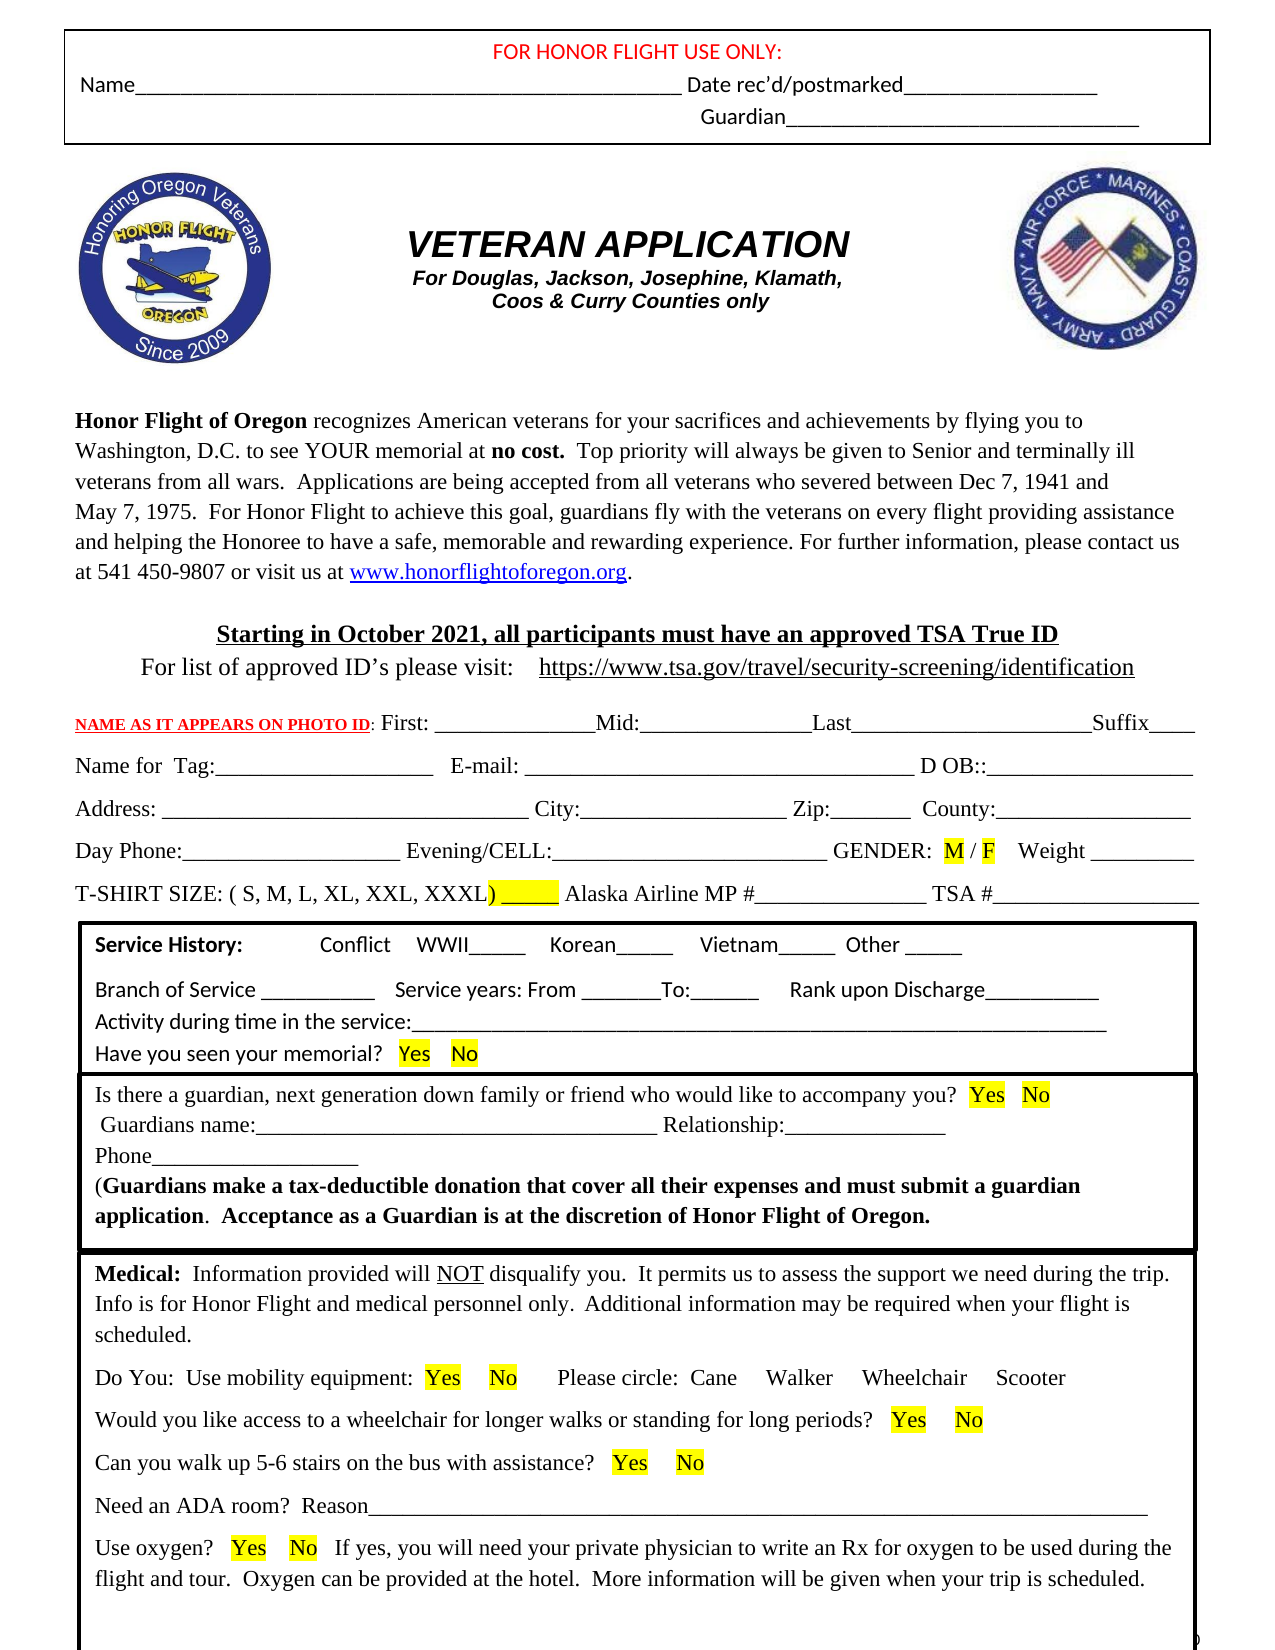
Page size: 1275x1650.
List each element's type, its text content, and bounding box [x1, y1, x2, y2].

text Honor Flight of Oregon recognizes American veterans for your sacrifices and achievements by flying you to Washington, D.C. to see YOUR memorial at no cost. Top priority will always be given to Senior and terminally ill veterans from all wars. Applications are being accepted from all veterans who severed between Dec 7, 1941 and [75, 407, 1200, 494]
text Address: ________________________________ City:__________________ Zip:_______ County:_________________ [75, 795, 1200, 821]
picture [987, 151, 1218, 377]
text For list of approved ID’s please visit: https://www.tsa.gov/travel/security-screening/identification [75, 652, 1200, 681]
text NAME AS IT APPEARS ON PHOTO ID: First: ______________Mid:_______________Last_____________________Suffix____ [75, 709, 1200, 736]
text For Douglas, Jackson, Josephine, Klamath, [287, 265, 987, 289]
text Name for Tag:___________________ E-mail: __________________________________ D OB::__________________ [75, 752, 1200, 778]
picture [62, 151, 287, 386]
text T-SHIRT SIZE: ( S, M, L, XL, XXL, XXXL) _____ Alaska Airline MP #_______________ TSA #__________________ [75, 880, 488, 906]
text VETERAN APPLICATION [287, 222, 987, 265]
text T-SHIRT SIZE: ( S, M, L, XL, XXL, XXXL) _____ Alaska Airline MP #_______________ TSA #__________________ [559, 880, 1200, 906]
text Starting in October 2021, all participants must have an approved TSA True ID [75, 619, 1200, 647]
text Day Phone:___________________ Evening/CELL:________________________ GENDER: M / F Weight _________ [75, 837, 1200, 864]
text Coos & Curry Counties only [287, 289, 987, 313]
text May 7, 1975. For Honor Flight to achieve this goal, guardians fly with the veterans on every flight providing assistance and helping the Honoree to have a safe, memorable and rewarding experience. For further information, please contact us at 541 450-9807 or visit us at www.honorflightoforegon.org. [75, 498, 1200, 585]
